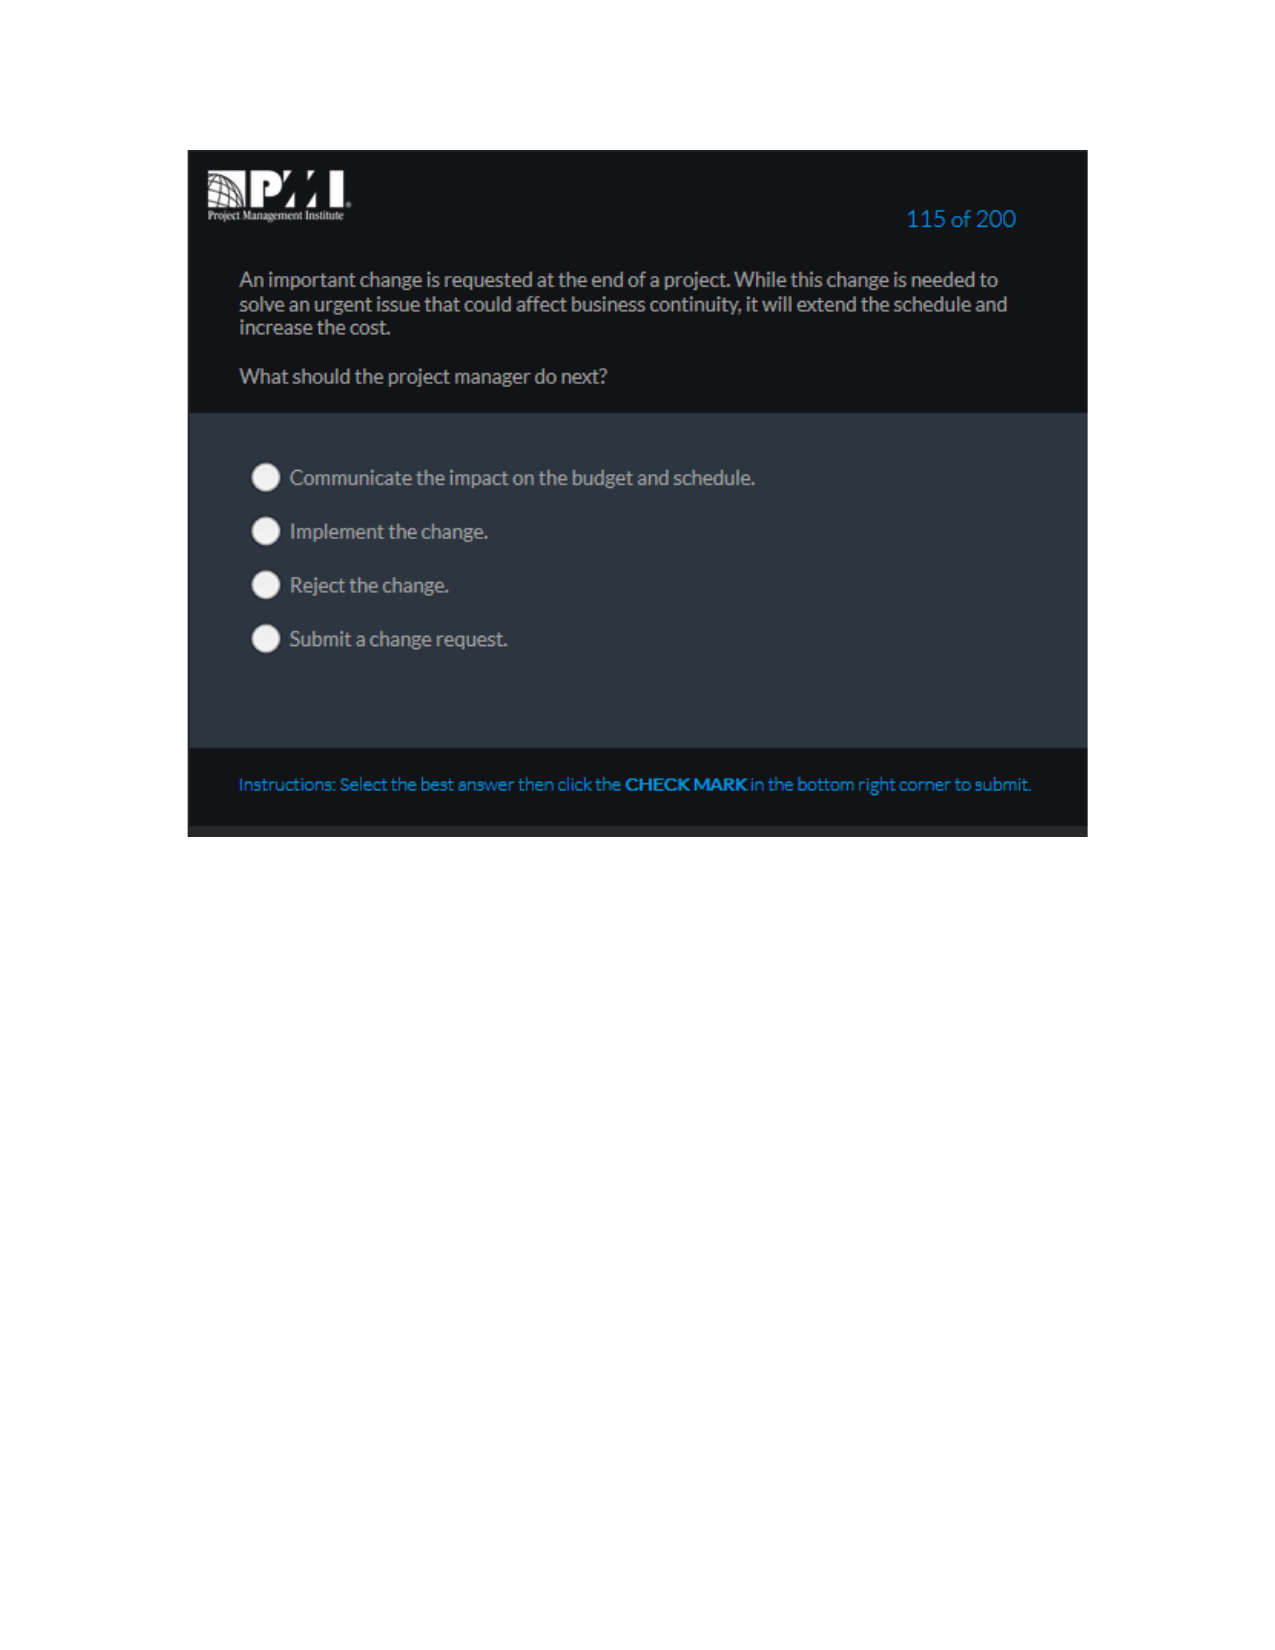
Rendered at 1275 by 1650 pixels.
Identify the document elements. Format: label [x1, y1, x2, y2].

picture [187, 150, 1088, 837]
